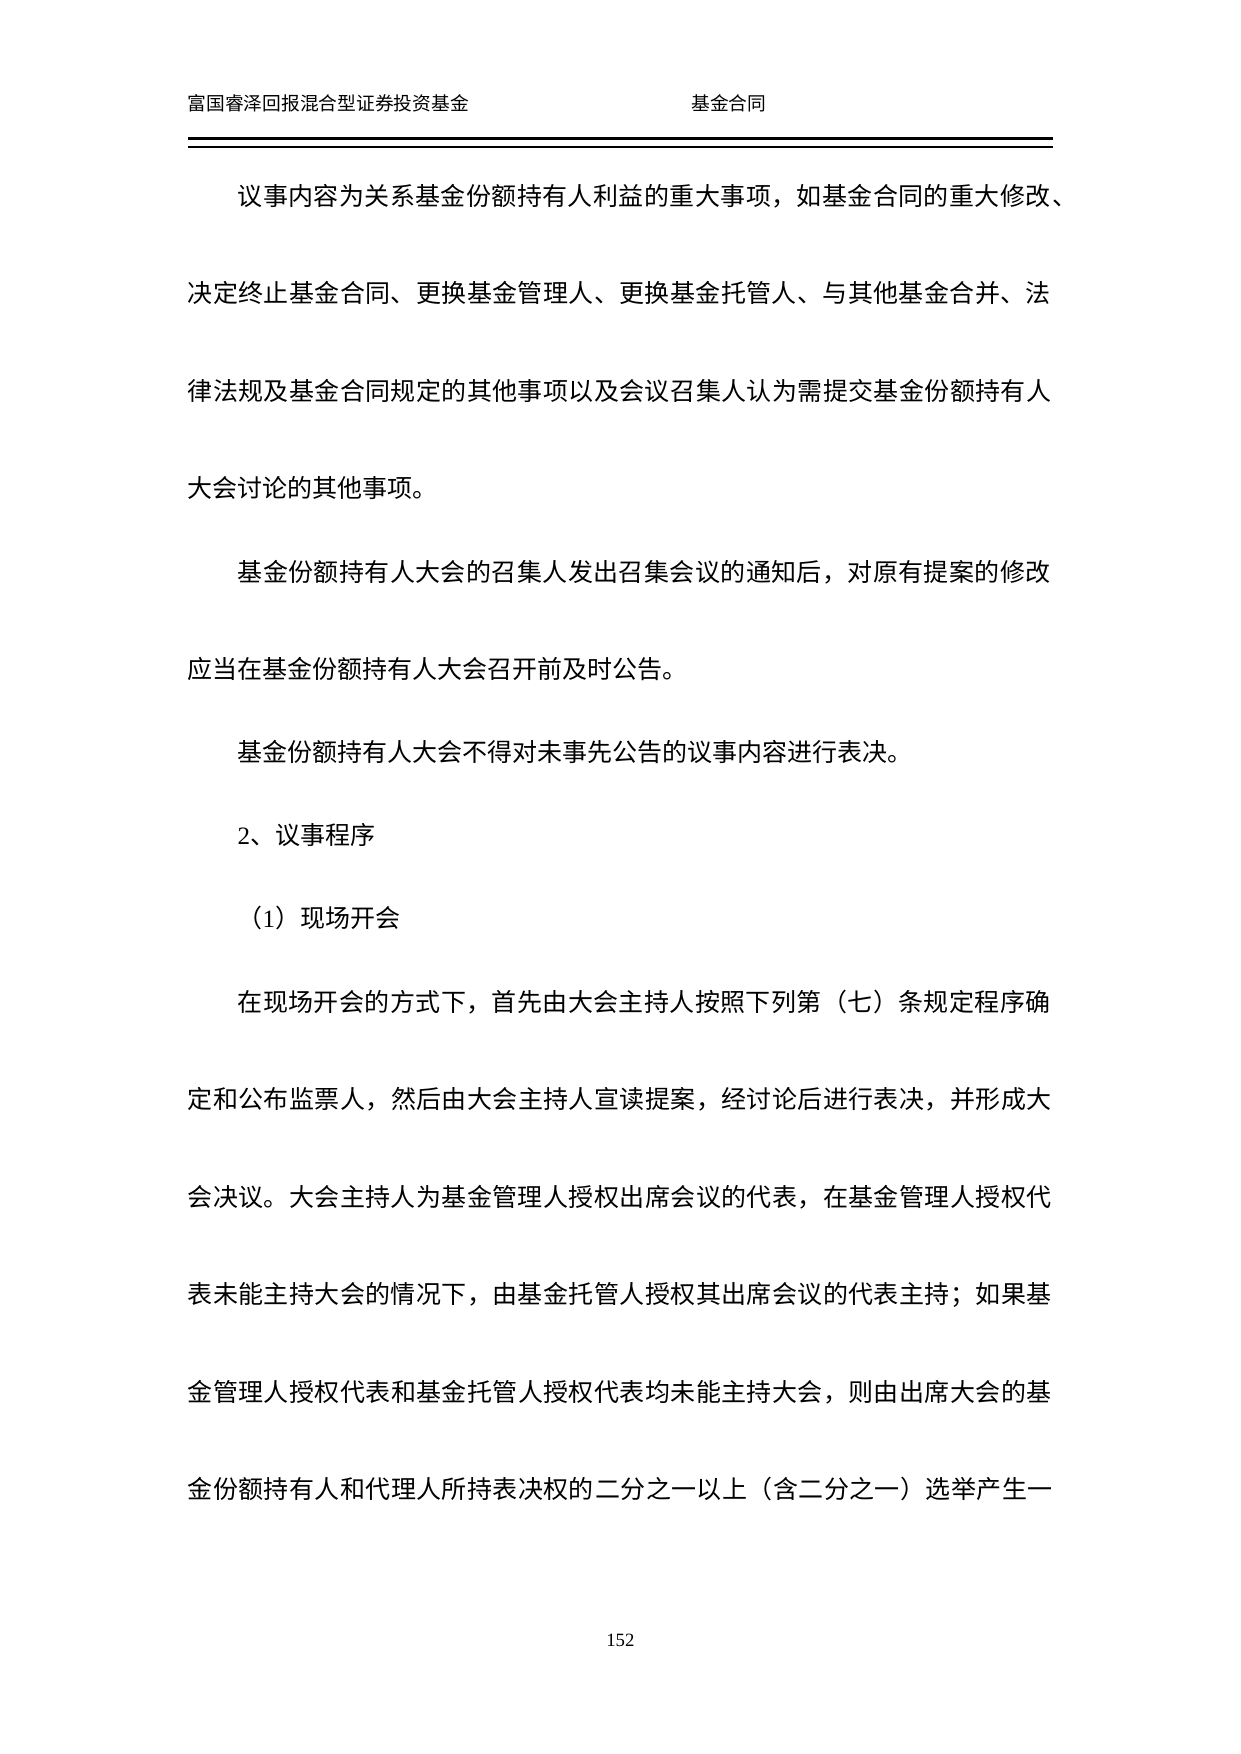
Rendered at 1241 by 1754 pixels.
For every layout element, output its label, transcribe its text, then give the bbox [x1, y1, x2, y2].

text 议事内容为关系基金份额持有人利益的重大事项，如基金合同的重大修改、决定终止基金合同、更换基金管理人、更换基金托管人、与其他基金合并、法律法规及基金合同规定的其他事项以及会议召集人认为需提交基金份额持有人大会讨论的其他事项。 [187, 162, 1053, 519]
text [187, 968, 1053, 1520]
text 基金份额持有人大会不得对未事先公告的议事内容进行表决。 [187, 718, 1053, 783]
text （1）现场开会 [187, 884, 1053, 949]
text 基金份额持有人大会的召集人发出召集会议的通知后，对原有提案的修改应当在基金份额持有人大会召开前及时公告。 [187, 538, 1053, 700]
text 2、议事程序 [187, 801, 1053, 866]
